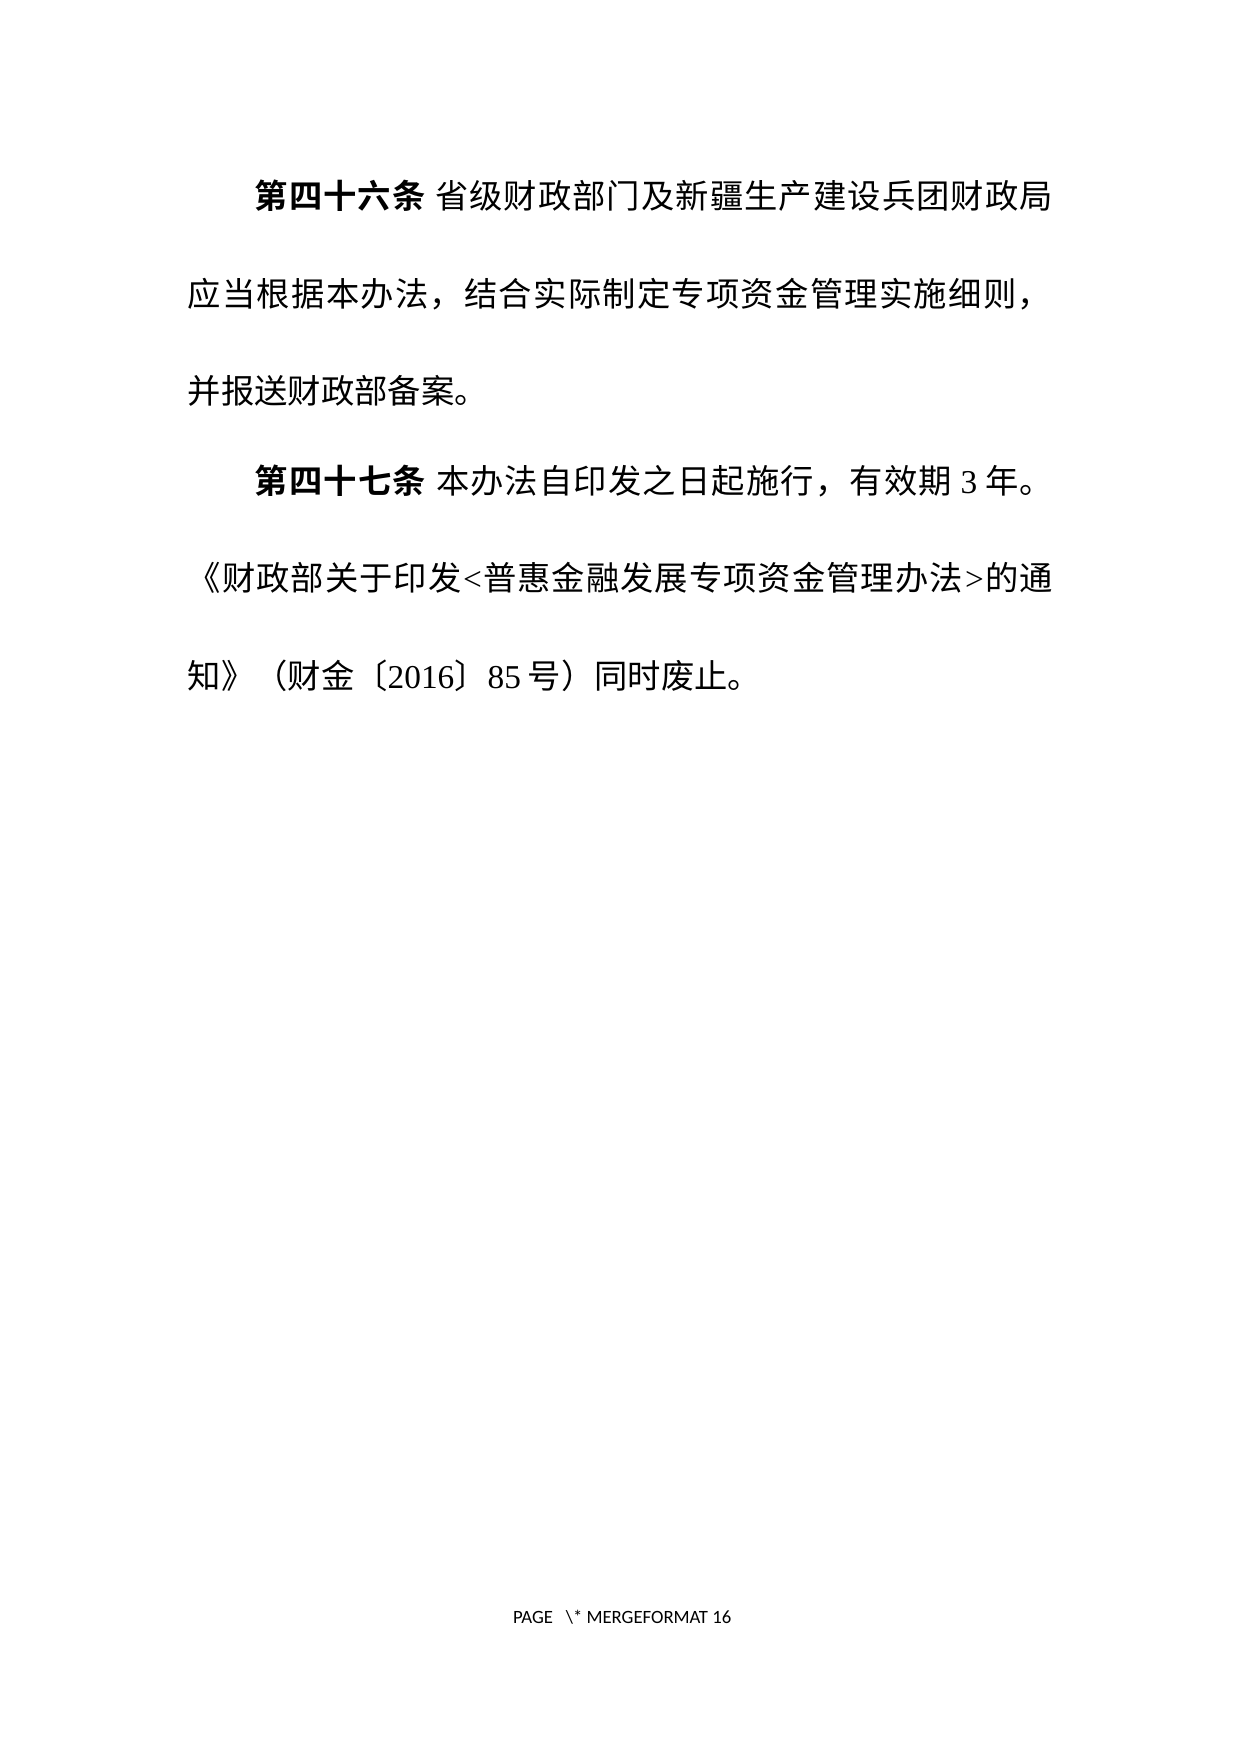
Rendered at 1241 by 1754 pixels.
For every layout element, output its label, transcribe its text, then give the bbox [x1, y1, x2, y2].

text 第四十六条 省级财政部门及新疆生产建设兵团财政局应当根据本办法，结合实际制定专项资金管理实施细则，并报送财政部备案。 [187, 162, 1053, 422]
text 第四十七条 本办法自印发之日起施行，有效期3年。《财政部关于印发<普惠金融发展专项资金管理办法>的通知》（财金〔2016〕85号）同时废止。 [187, 446, 1053, 706]
